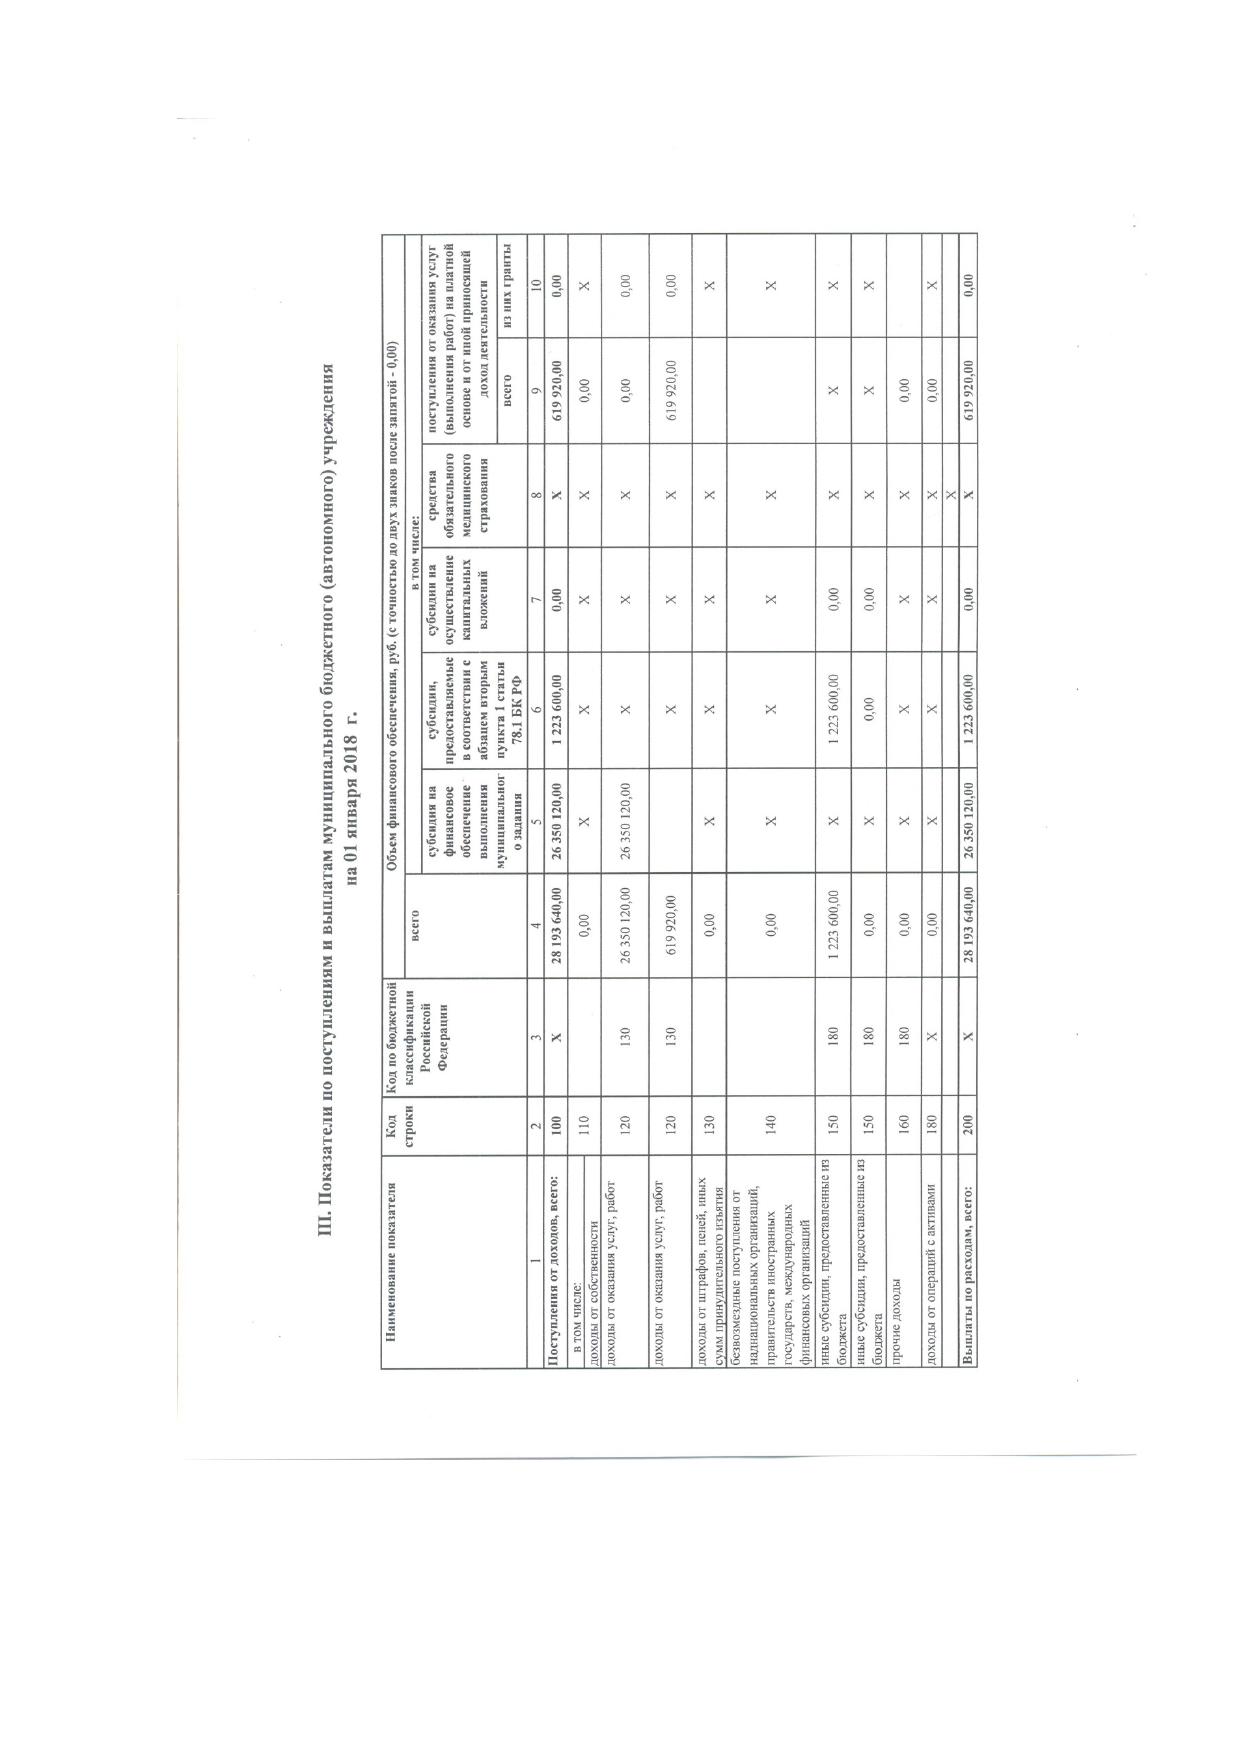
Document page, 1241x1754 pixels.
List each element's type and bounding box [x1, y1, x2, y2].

picture [177, 118, 1152, 1460]
